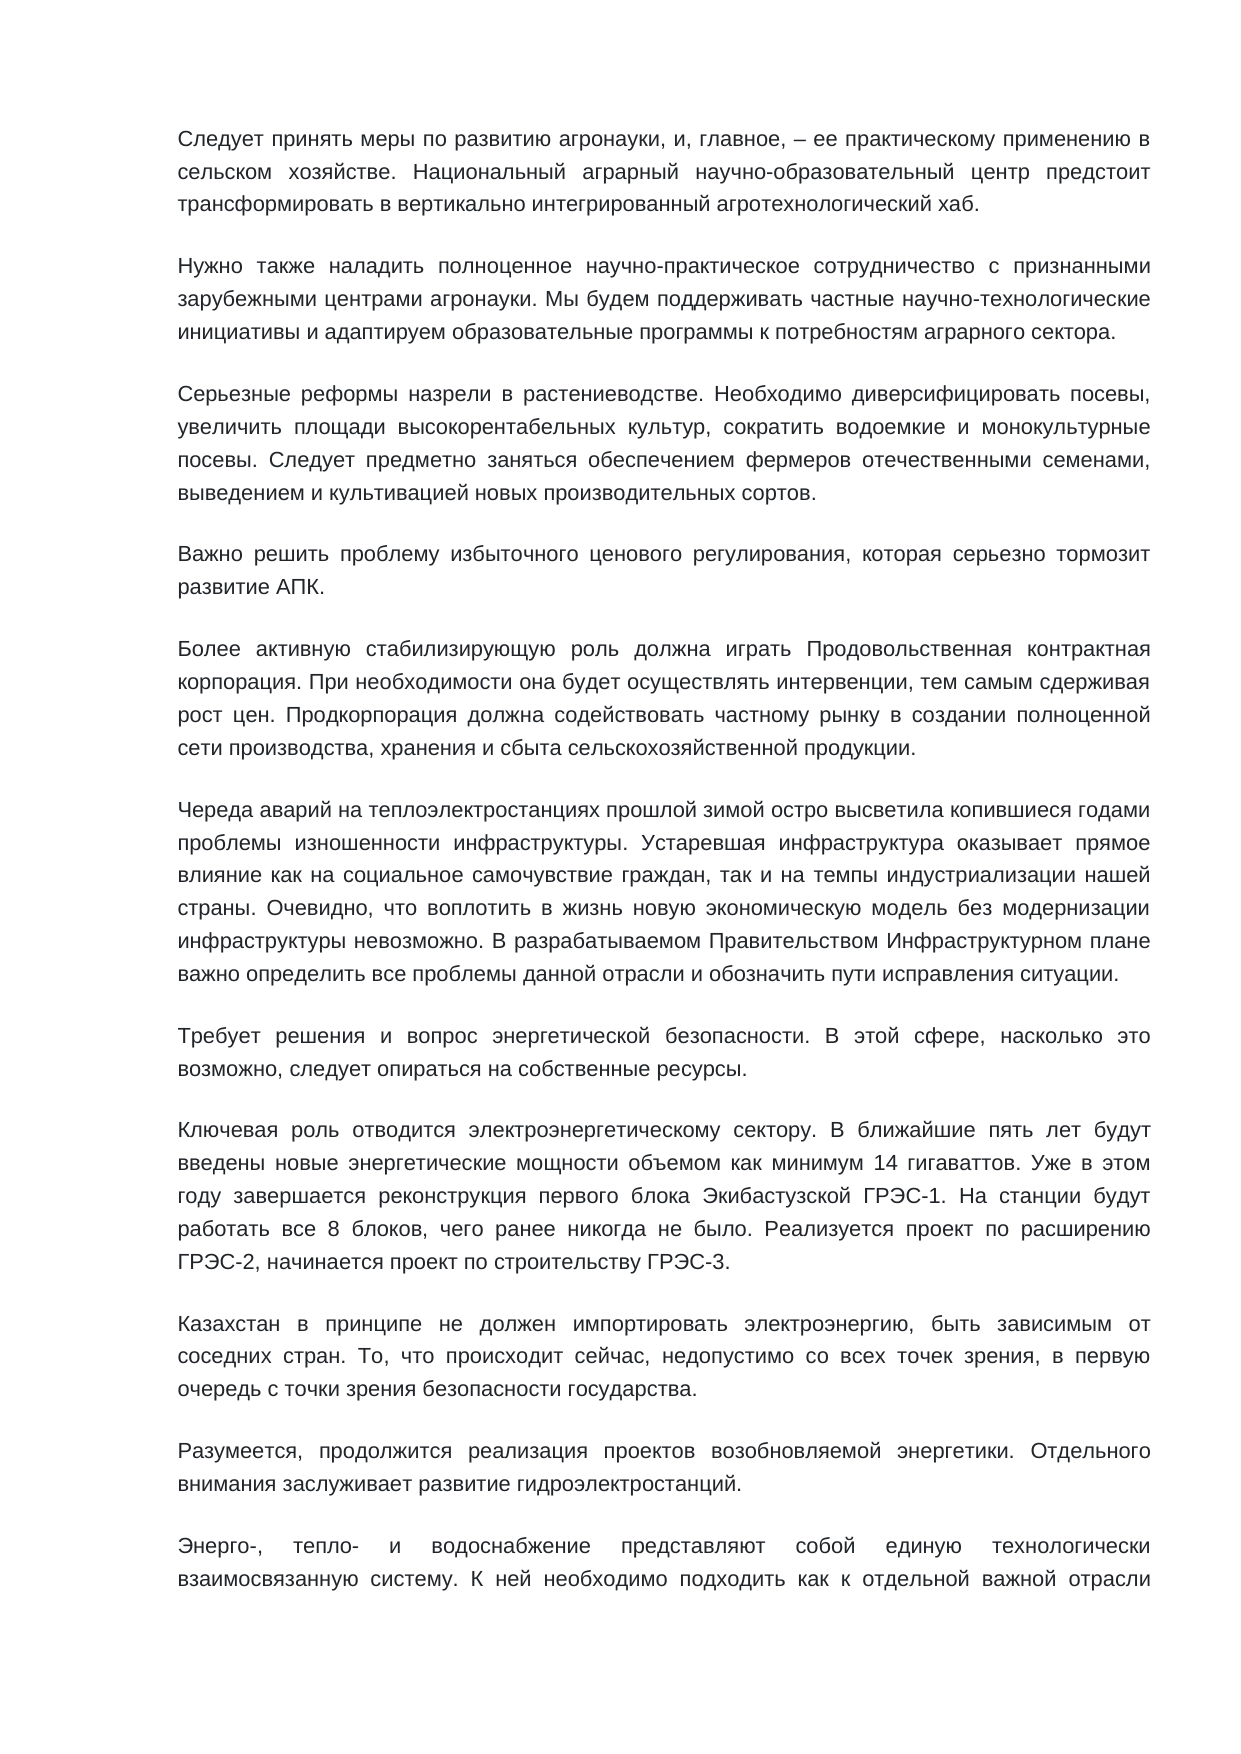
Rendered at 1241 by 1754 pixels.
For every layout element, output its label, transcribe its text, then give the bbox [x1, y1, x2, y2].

text Разумеется, продолжится реализация проектов возобновляемой энергетики. Отдельного внимания заслуживает развитие гидроэлектростанций. [177, 1431, 1152, 1496]
text Казахстан в принципе не должен импортировать электроэнергию, быть зависимым от соседних стран. То, что происходит сейчас, недопустимо со всех точек зрения, в первую очередь с точки зрения безопасности государства. [177, 1303, 1152, 1401]
text Более активную стабилизирующую роль должна играть Продовольственная контрактная корпорация. При необходимости она будет осуществлять интервенции, тем самым сдерживая рост цен. Продкорпорация должна содействовать частному рынку в создании полноценной сети производства, хранения и сбыта сельскохозяйственной продукции. [177, 628, 1152, 760]
text Ключевая роль отводится электроэнергетическому сектору. В ближайшие пять лет будут введены новые энергетические мощности объемом как минимум 14 гигаваттов. Уже в этом году завершается реконструкция первого блока Экибастузской ГРЭС-1. На станции будут работать все 8 блоков, чего ранее никогда не было. Реализуется проект по расширению ГРЭС-2, начинается проект по строительству ГРЭС-3. [177, 1110, 1152, 1274]
text Нужно также наладить полноценное научно-практическое сотрудничество с признанными зарубежными центрами агронауки. Мы будем поддерживать частные научно-технологические инициативы и адаптируем образовательные программы к потребностям аграрного сектора. [177, 246, 1152, 344]
text Череда аварий на теплоэлектростанциях прошлой зимой остро высветила копившиеся годами проблемы изношенности инфраструктуры. Устаревшая инфраструктура оказывает прямое влияние как на социальное самочувствие граждан, так и на темпы индустриализации нашей страны. Очевидно, что воплотить в жизнь новую экономическую модель без модернизации инфраструктуры невозможно. В разрабатываемом Правительством Инфраструктурном плане важно определить все проблемы данной отрасли и обозначить пути исправления ситуации. [177, 789, 1152, 986]
text Следует принять меры по развитию агронауки, и, главное, – ее практическому применению в сельском хозяйстве. Национальный аграрный научно-образовательный центр предстоит трансформировать в вертикально интегрированный агротехнологический хаб. [177, 118, 1152, 217]
text Серьезные реформы назрели в растениеводстве. Необходимо диверсифицировать посевы, увеличить площади высокорентабельных культур, сократить водоемкие и монокультурные посевы. Следует предметно заняться обеспечением фермеров отечественными семенами, выведением и культивацией новых производительных сортов. [177, 373, 1152, 504]
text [177, 1525, 1152, 1591]
text Требует решения и вопрос энергетической безопасности. В этой сфере, насколько это возможно, следует опираться на собственные ресурсы. [177, 1015, 1152, 1081]
text Важно решить проблему избыточного ценового регулирования, которая серьезно тормозит развитие АПК. [177, 534, 1152, 599]
